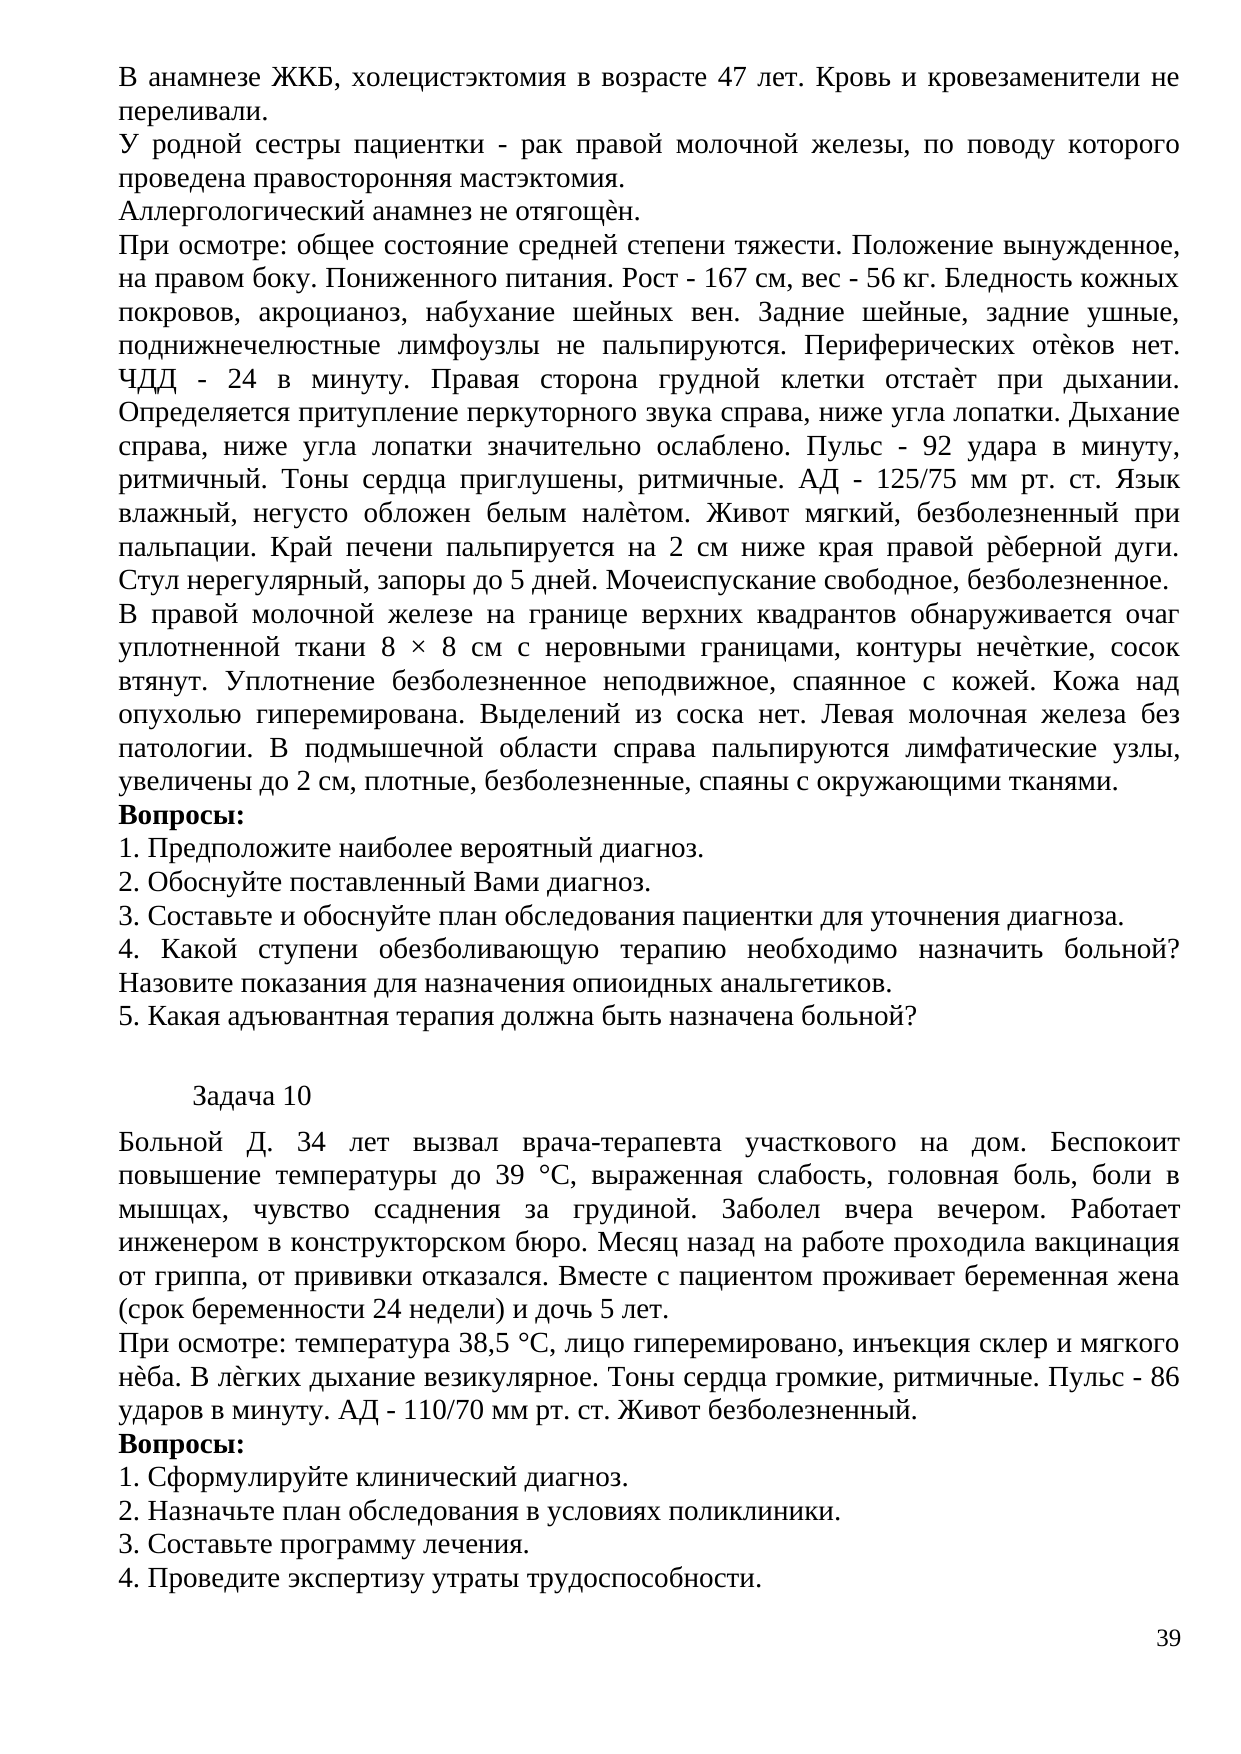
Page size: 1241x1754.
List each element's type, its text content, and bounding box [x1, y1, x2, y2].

text 1. Предположите наиболее вероятный диагноз. [118, 831, 1181, 864]
text 4. Проведите экспертизу утраты трудоспособности. [118, 1560, 1181, 1593]
text 4. Какой ступени обезболивающую терапию необходимо назначить больной? Назовите показания для назначения опиоидных анальгетиков. [118, 931, 1181, 998]
text 3. Составьте и обоснуйте план обследования пациентки для уточнения диагноза. [118, 898, 1181, 931]
text В анамнезе ЖКБ, холецистэктомия в возрасте 47 лет. Кровь и кровезаменители не переливали. [118, 59, 1181, 126]
text При осмотре: общее состояние средней степени тяжести. Положение вынужденное, на правом боку. Пониженного питания. Рост - 167 см, вес - 56 кг. Бледность кожных покровов, акроцианоз, набухание шейных вен. Задние шейные, задние ушные, поднижнечелюстные лимфоузлы не пальпируются. Периферических отѐков нет. ЧДД - 24 в минуту. Правая сторона грудной клетки отстаѐт при дыхании. Определяется притупление перкуторного звука справа, ниже угла лопатки. Дыхание справа, ниже угла лопатки значительно ослаблено. Пульс - 92 удара в минуту, ритмичный. Тоны сердца приглушены, ритмичные. АД - 125/75 мм рт. ст. Язык влажный, негусто обложен белым налѐтом. Живот мягкий, безболезненный при пальпации. Край печени пальпируется на 2 см ниже края правой рѐберной дуги. Стул нерегулярный, запоры до 5 дней. Мочеиспускание свободное, безболезненное. [118, 227, 1181, 596]
text У родной сестры пациентки - рак правой молочной железы, по поводу которого проведена правосторонняя мастэктомия. [118, 126, 1181, 193]
text Задача 10 [118, 1078, 1181, 1111]
text Вопросы: [118, 1426, 1181, 1459]
text Вопросы: [118, 797, 1181, 831]
text Аллергологический анамнез не отягощѐн. [118, 193, 1181, 227]
text В правой молочной железе на границе верхних квадрантов обнаруживается очаг уплотненной ткани 8 × 8 см с неровными границами, контуры нечѐткие, сосок втянут. Уплотнение безболезненное неподвижное, спаянное с кожей. Кожа над опухолью гиперемирована. Выделений из соска нет. Левая молочная железа без патологии. В подмышечной области справа пальпируются лимфатические узлы, увеличены до 2 см, плотные, безболезненные, спаяны с окружающими тканями. [118, 596, 1181, 797]
text 2. Назначьте план обследования в условиях поликлиники. [118, 1493, 1181, 1526]
text Больной Д. 34 лет вызвал врача-терапевта участкового на дом. Беспокоит повышение температуры до 39 °С, выраженная слабость, головная боль, боли в мышцах, чувство ссаднения за грудиной. Заболел вчера вечером. Работает инженером в конструкторском бюро. Месяц назад на работе проходила вакцинация от гриппа, от прививки отказался. Вместе с пациентом проживает беременная жена (срок беременности 24 недели) и дочь 5 лет. [118, 1124, 1181, 1325]
text 2. Обоснуйте поставленный Вами диагноз. [118, 864, 1181, 898]
text При осмотре: температура 38,5 °С, лицо гиперемировано, инъекция склер и мягкого нѐба. В лѐгких дыхание везикулярное. Тоны сердца громкие, ритмичные. Пульс - 86 ударов в минуту. АД - 110/70 мм рт. ст. Живот безболезненный. [118, 1325, 1181, 1426]
text 3. Составьте программу лечения. [118, 1526, 1181, 1560]
text 1. Сформулируйте клинический диагноз. [118, 1459, 1181, 1493]
text 5. Какая адъювантная терапия должна быть назначена больной? [118, 998, 1181, 1032]
